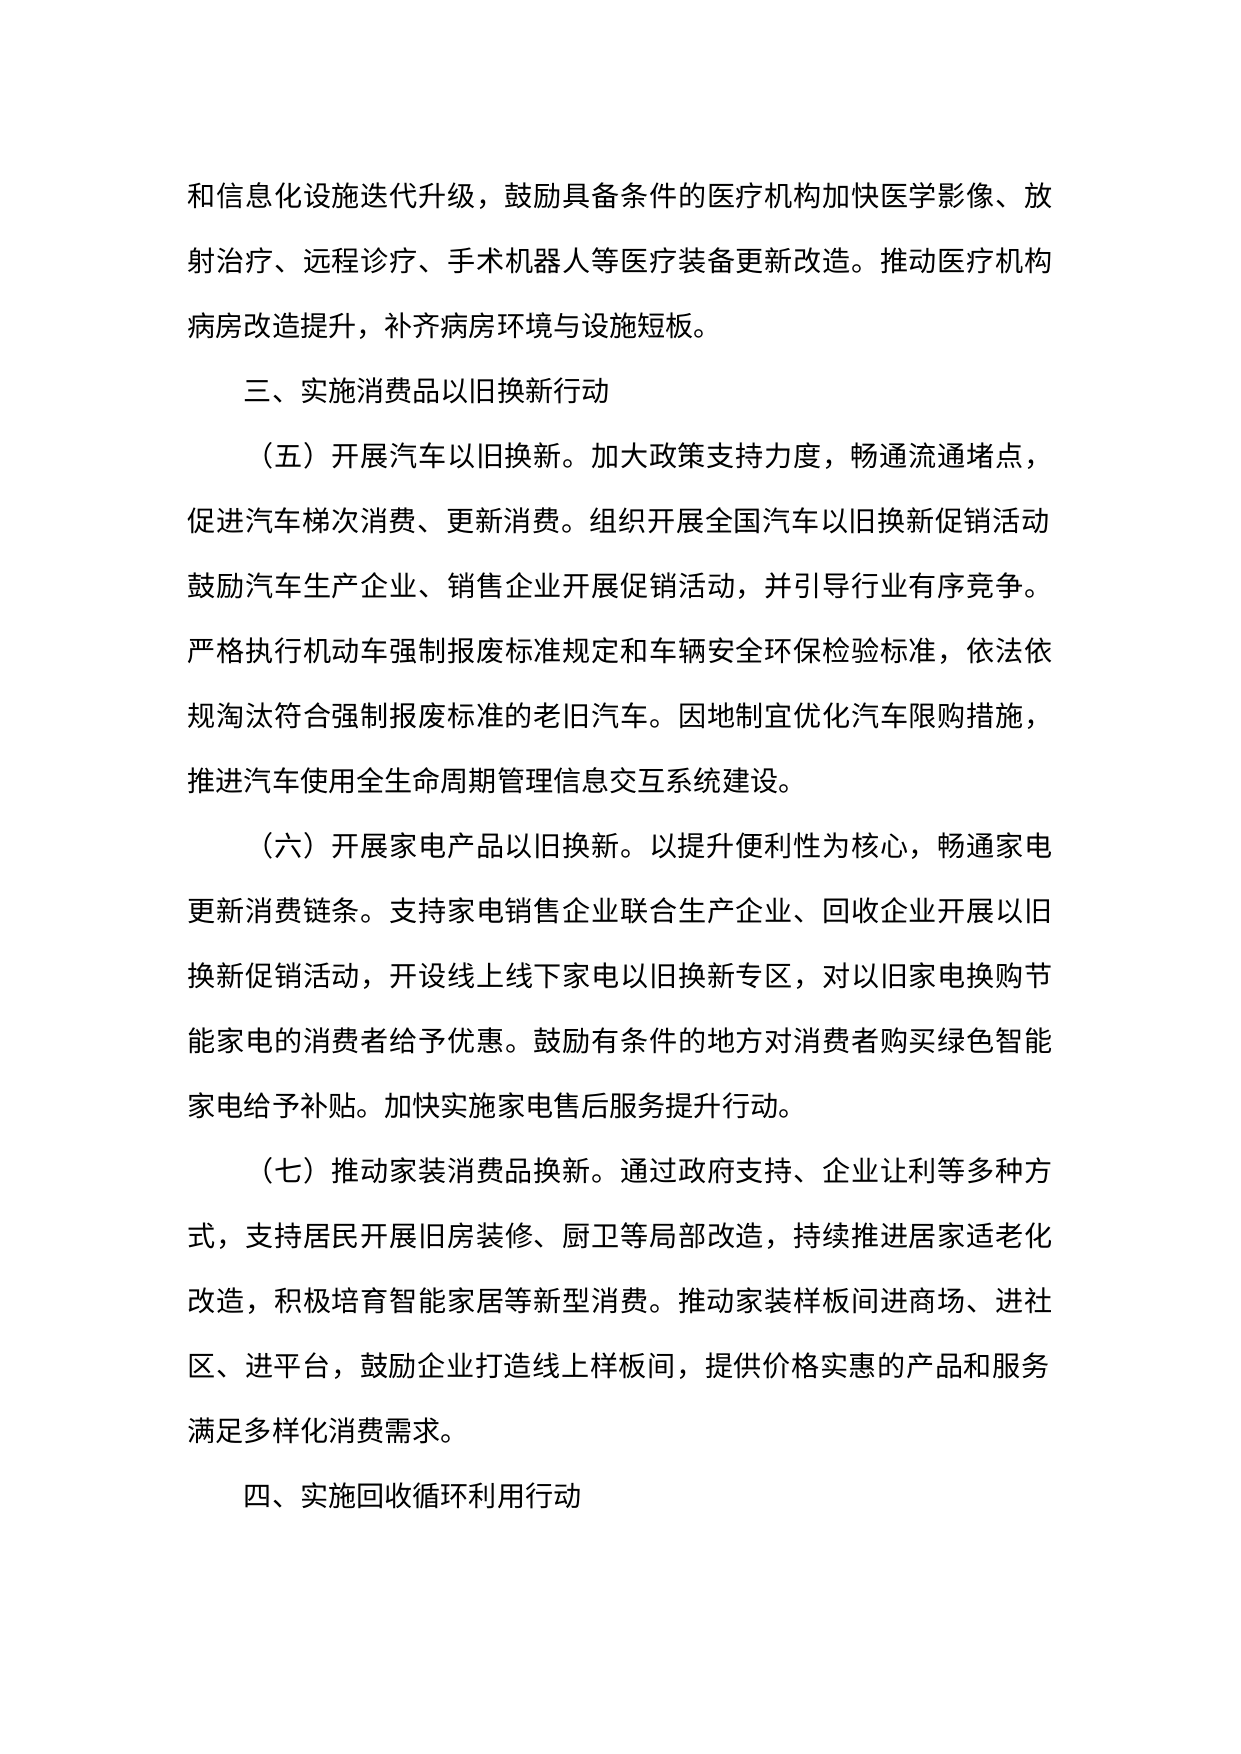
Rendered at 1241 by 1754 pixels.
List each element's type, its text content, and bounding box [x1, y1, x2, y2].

text （五）开展汽车以旧换新。加大政策支持力度，畅通流通堵点，促进汽车梯次消费、更新消费。组织开展全国汽车以旧换新促销活动，鼓励汽车生产企业、销售企业开展促销活动，并引导行业有序竞争。严格执行机动车强制报废标准规定和车辆安全环保检验标准，依法依规淘汰符合强制报废标准的老旧汽车。因地制宜优化汽车限购措施，推进汽车使用全生命周期管理信息交互系统建设。 [187, 422, 1053, 812]
text 四、实施回收循环利用行动 [187, 1462, 1053, 1527]
text 三、实施消费品以旧换新行动 [187, 357, 1053, 422]
text （七）推动家装消费品换新。通过政府支持、企业让利等多种方式，支持居民开展旧房装修、厨卫等局部改造，持续推进居家适老化改造，积极培育智能家居等新型消费。推动家装样板间进商场、进社区、进平台，鼓励企业打造线上样板间，提供价格实惠的产品和服务，满足多样化消费需求。 [187, 1137, 1053, 1462]
text （六）开展家电产品以旧换新。以提升便利性为核心，畅通家电更新消费链条。支持家电销售企业联合生产企业、回收企业开展以旧换新促销活动，开设线上线下家电以旧换新专区，对以旧家电换购节能家电的消费者给予优惠。鼓励有条件的地方对消费者购买绿色智能家电给予补贴。加快实施家电售后服务提升行动。 [187, 812, 1053, 1137]
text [187, 162, 1053, 357]
